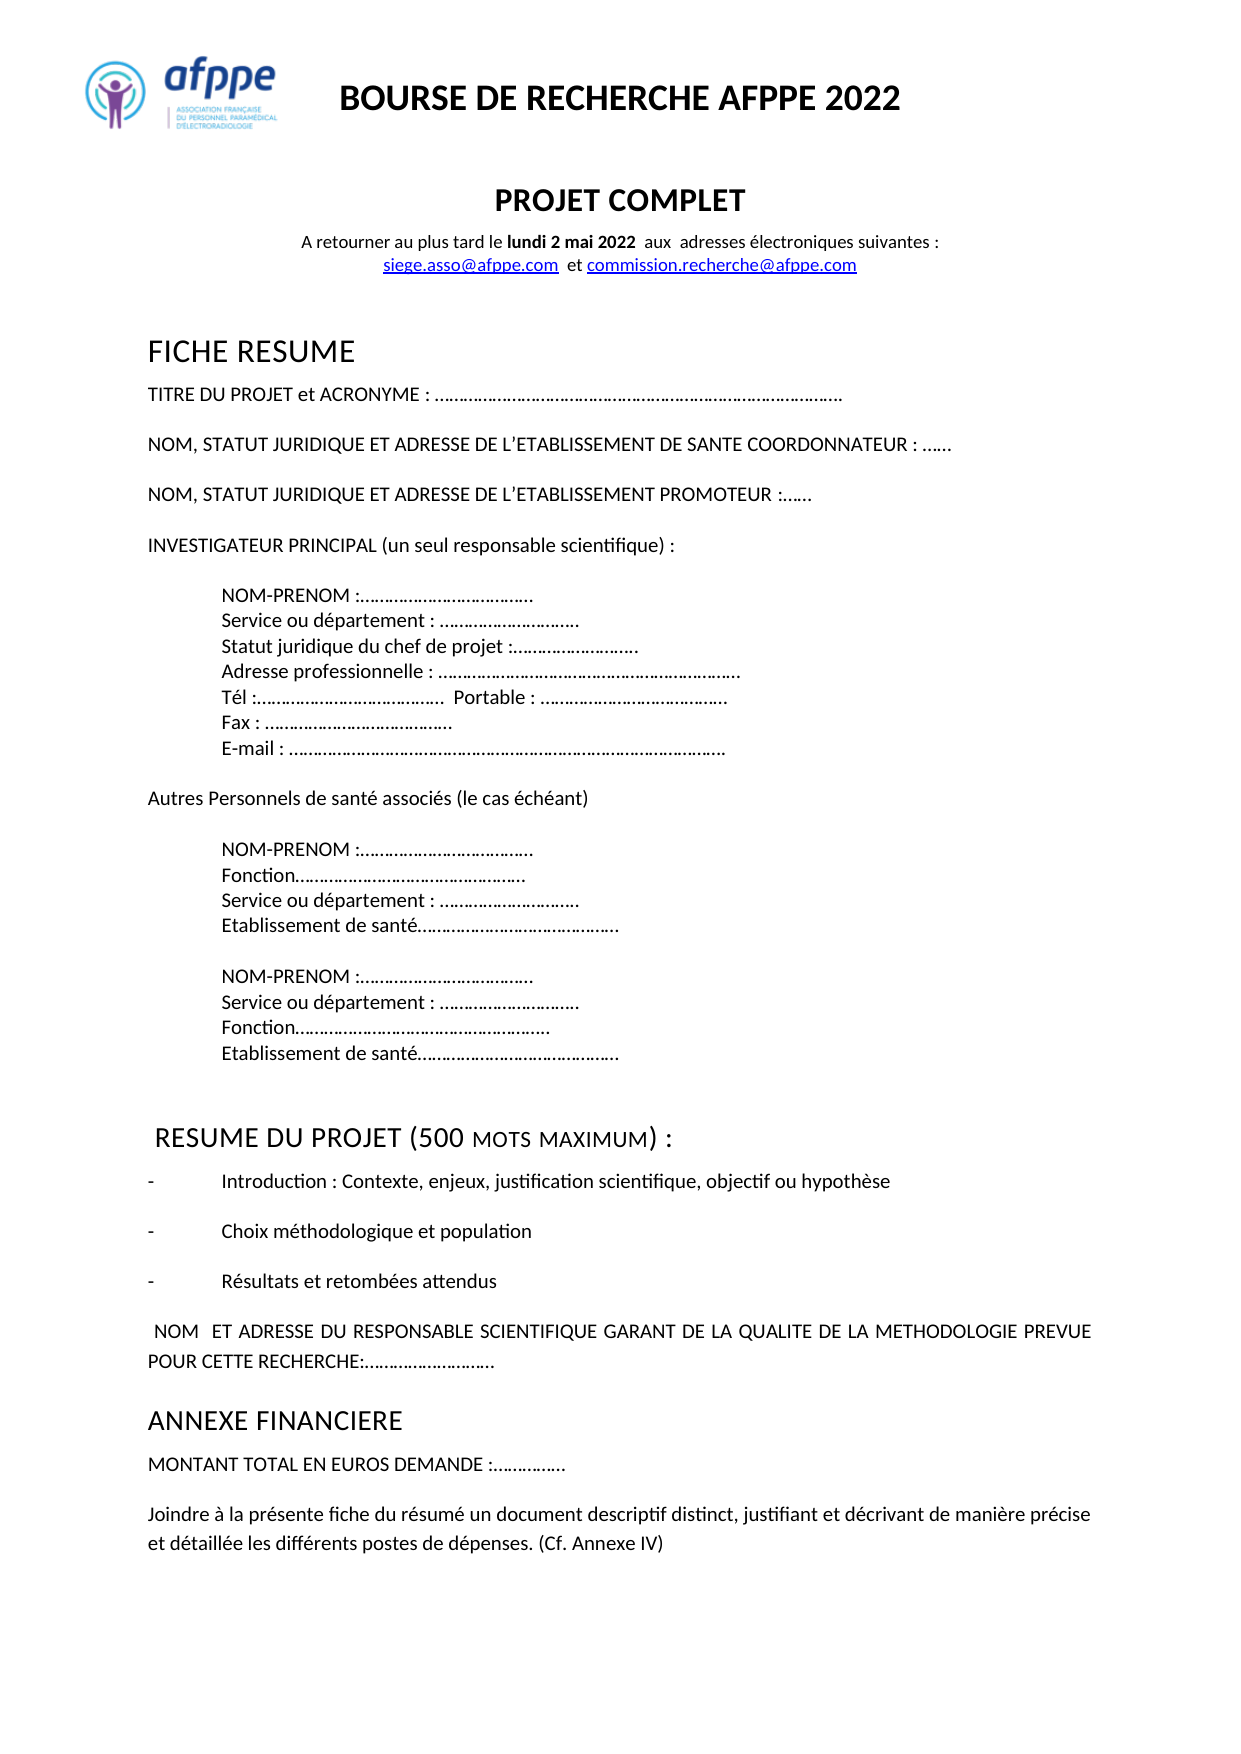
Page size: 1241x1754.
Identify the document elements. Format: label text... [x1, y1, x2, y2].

text siege.asso@afppe.com et commission.recherche@afppe.com [148, 253, 1093, 276]
subtitle ANNEXE FINANCIERE [148, 1402, 1093, 1438]
picture [73, 45, 285, 148]
text MONTANT TOTAL EN EUROS DEMANDE :…………… [148, 1451, 1093, 1477]
text - Choix méthodologique et population [148, 1219, 1093, 1244]
text NOM-PRENOM :……………………………… [221, 963, 1093, 989]
subtitle FICHE RESUME [148, 330, 1093, 371]
text INVESTIGATEUR PRINCIPAL (un seul responsable scientifique) : [148, 532, 1093, 558]
text Tél :………………………………… Portable : ………………………………… [221, 684, 1093, 709]
text Service ou département : ……………………….. [221, 608, 1093, 633]
text Statut juridique du chef de projet :…………………….. [221, 633, 1093, 658]
text Service ou département : ……………………….. [221, 887, 1093, 913]
text NOM, STATUT JURIDIQUE ET ADRESSE DE L’ETABLISSEMENT PROMOTEUR :…… [148, 481, 1093, 506]
text Fonction…………………………………………….. [221, 1014, 1093, 1040]
text NOM-PRENOM :……………………………… [221, 582, 1093, 608]
subtitle PROJET COMPLET [148, 179, 1093, 219]
text NOM, STATUT JURIDIQUE ET ADRESSE DE L’ETABLISSEMENT DE SANTE COORDONNATEUR : …… [148, 431, 1093, 456]
text - Résultats et retombées attendus [148, 1269, 1093, 1294]
text E-mail : ………………………………………………………………………………. [221, 735, 1093, 760]
text Autres Personnels de santé associés (le cas échéant) [148, 786, 1093, 811]
subtitle RESUME DU PROJET (500 mots maximum) : [148, 1119, 1093, 1155]
text Etablissement de santé…………………………………… [221, 913, 1093, 938]
text TITRE DU PROJET et ACRONYME : …………………………………………………………………………. [148, 381, 1093, 406]
text NOM-PRENOM :……………………………… [221, 836, 1093, 862]
text Etablissement de santé…………………………………… [221, 1040, 1093, 1065]
text A retourner au plus tard le lundi 2 mai 2022 aux adresses électroniques suivantes : [148, 230, 1093, 253]
text Fax : ………………………………… [221, 709, 1093, 735]
text - Introduction : Contexte, enjeux, justification scientifique, objectif ou hypothèse [148, 1169, 1093, 1194]
text Adresse professionnelle : ……………………………………………………… [221, 658, 1093, 684]
text Fonction………………………………………… [221, 862, 1093, 887]
text Service ou département : ……………………….. [221, 989, 1093, 1014]
text Joindre à la présente fiche du résumé un document descriptif distinct, justifiant et décrivant de manière précise et détaillée les différents postes de dépenses. (Cf. Annexe IV) [148, 1501, 1093, 1556]
text NOM ET ADRESSE DU RESPONSABLE SCIENTIFIQUE GARANT DE LA QUALITE DE LA METHODOLOGIE PREVUE POUR CETTE RECHERCHE:……………………… [148, 1319, 1093, 1373]
